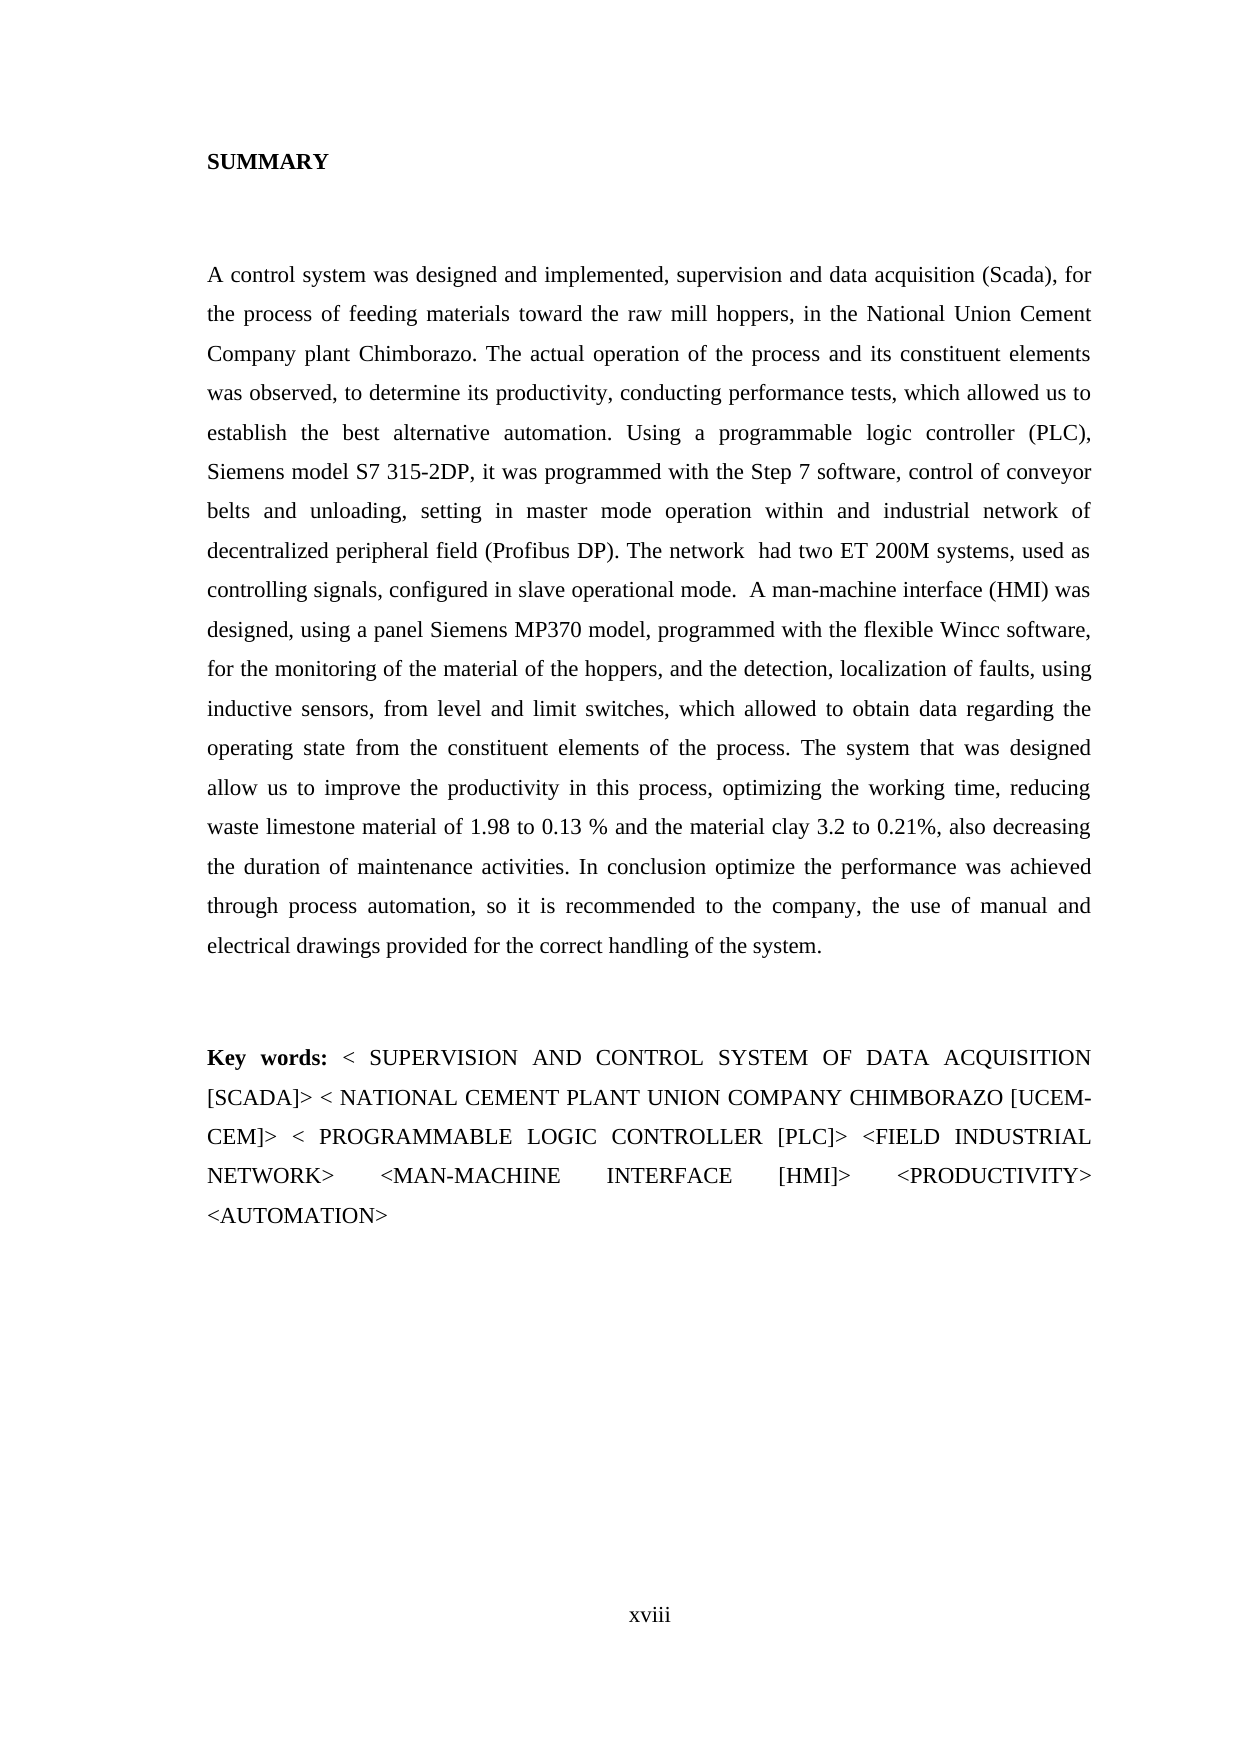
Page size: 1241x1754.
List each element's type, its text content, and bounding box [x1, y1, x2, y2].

text A control system was designed and implemented, supervision and data acquisition (Scada), for the process of feeding materials toward the raw mill hoppers, in the National Union Cement Company plant Chimborazo. The actual operation of the process and its constituent elements was observed, to determine its productivity, conducting performance tests, which allowed us to establish the best alternative automation. Using a programmable logic controller (PLC), Siemens model S7 315-2DP, it was programmed with the Step 7 software, control of conveyor belts and unloading, setting in master mode operation within and industrial network of decentralized peripheral field (Profibus DP). The network had two ET 200M systems, used as controlling signals, configured in slave operational mode. A man-machine interface (HMI) was designed, using a panel Siemens MP370 model, programmed with the flexible Wincc software, for the monitoring of the material of the hoppers, and the detection, localization of faults, using inductive sensors, from level and limit switches, which allowed to obtain data regarding the operating state from the constituent elements of the process. The system that was designed allow us to improve the productivity in this process, optimizing the working time, reducing waste limestone material of 1.98 to 0.13 % and the material clay 3.2 to 0.21%, also decreasing the duration of maintenance activities. In conclusion optimize the performance was achieved through process automation, so it is recommended to the company, the use of manual and electrical drawings provided for the correct handling of the system. [207, 261, 1092, 958]
subtitle SUMMARY [207, 148, 1092, 174]
text Key words: < SUPERVISION AND CONTROL SYSTEM OF DATA ACQUISITION [SCADA]> < NATIONAL CEMENT PLANT UNION COMPANY CHIMBORAZO [UCEM-CEM]> < PROGRAMMABLE LOGIC CONTROLLER [PLC]> <FIELD INDUSTRIAL NETWORK> <MAN-MACHINE INTERFACE [HMI]> <PRODUCTIVITY> <AUTOMATION> [207, 1044, 1093, 1228]
